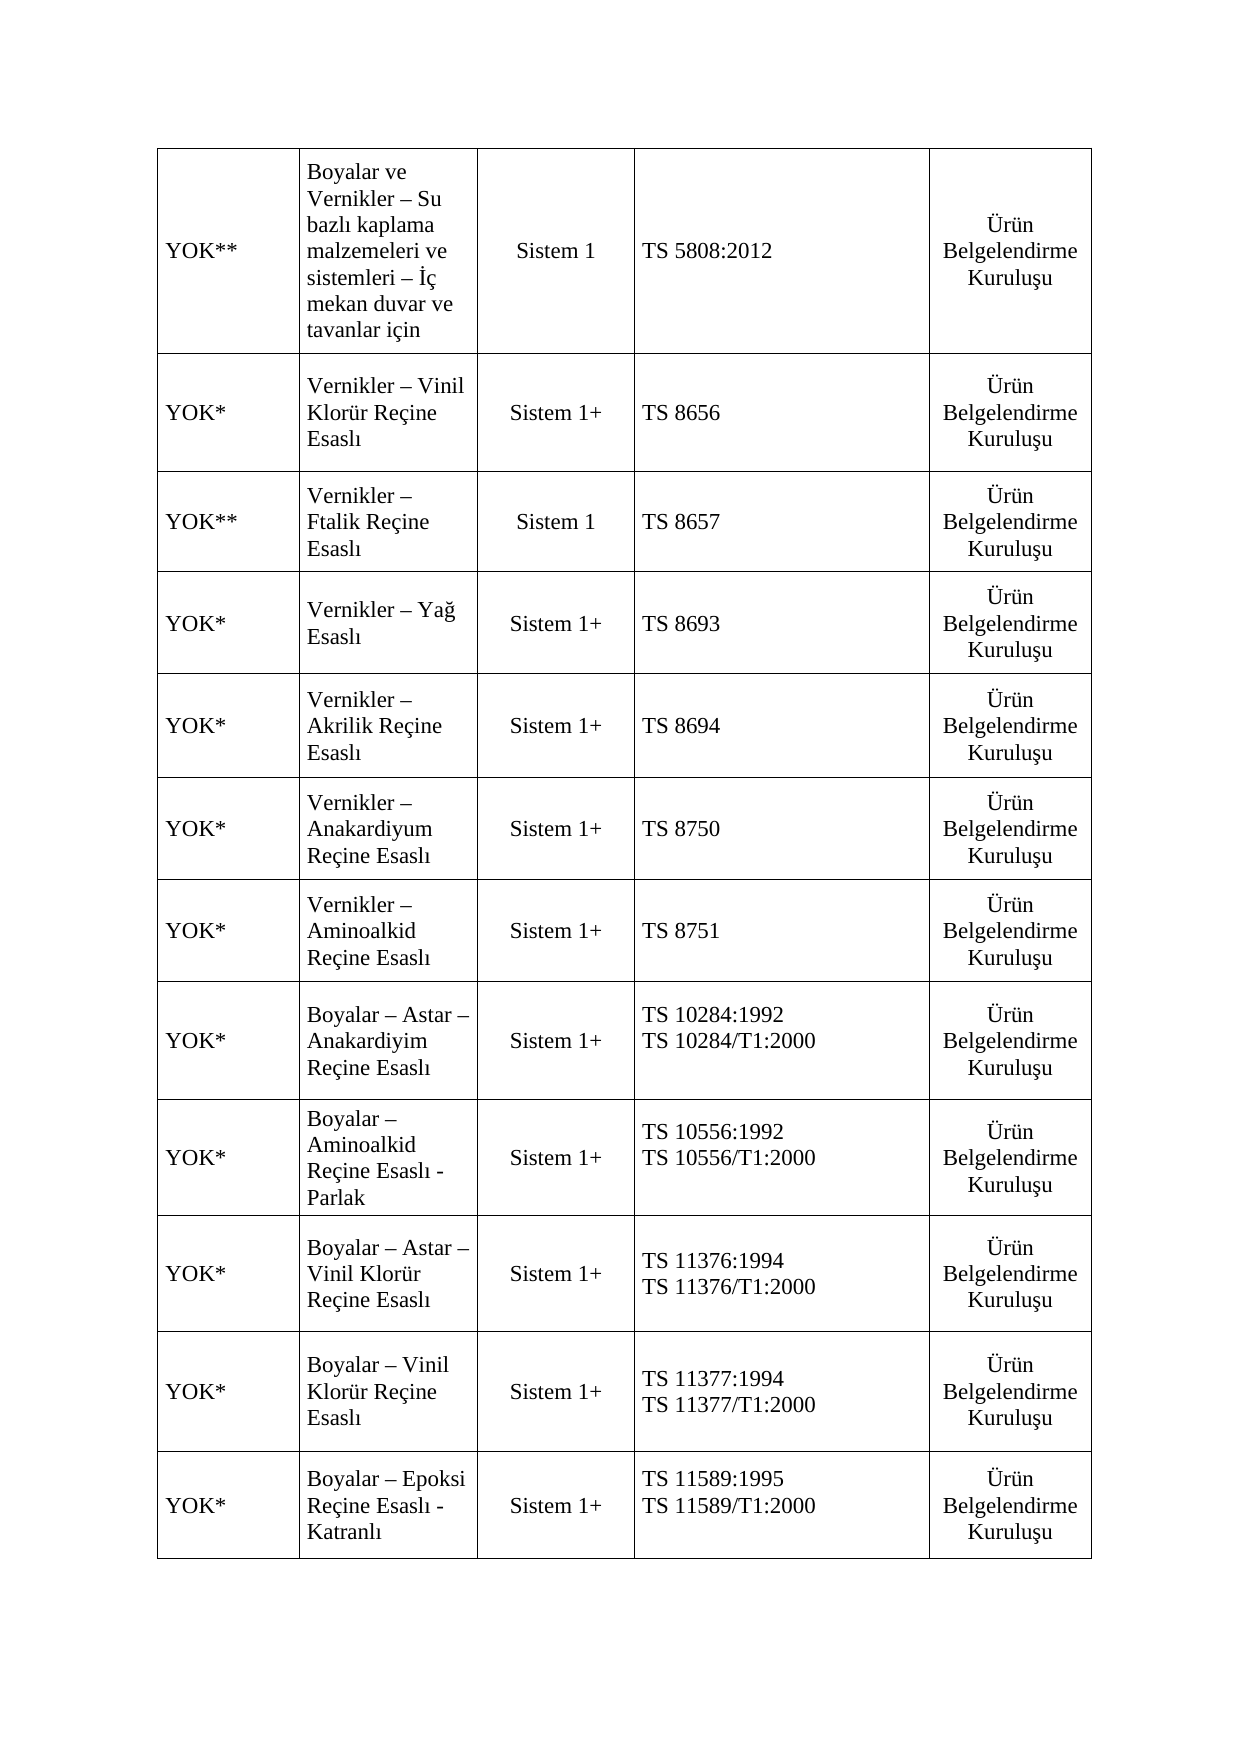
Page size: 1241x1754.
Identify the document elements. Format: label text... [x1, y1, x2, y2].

table_cell YOK** [158, 149, 299, 352]
table_cell Vernikler – Yağ Esaslı [300, 572, 477, 673]
table_cell TS 11377:1994 TS 11377/T1:2000 [635, 1332, 929, 1451]
table_cell Ürün Belgelendirme Kuruluşu [930, 1100, 1091, 1215]
table_cell YOK** [158, 472, 299, 571]
table_cell YOK* [158, 1332, 299, 1451]
table_cell TS 11376:1994 TS 11376/T1:2000 [635, 1216, 929, 1331]
table_cell TS 8656 [635, 354, 929, 471]
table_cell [930, 149, 1091, 352]
table_cell Boyalar – Epoksi Reçine Esaslı - Katranlı [300, 1452, 477, 1558]
table_cell TS 8657 [635, 472, 929, 571]
table_cell Ürün Belgelendirme Kuruluşu [930, 982, 1091, 1099]
table_cell Sistem 1+ [478, 778, 634, 879]
table_cell Vernikler – Vinil Klorür Reçine Esaslı [300, 354, 477, 471]
table_cell YOK* [158, 880, 299, 981]
table_cell YOK* [158, 354, 299, 471]
table_cell Sistem 1+ [478, 572, 634, 673]
table_cell Vernikler – Aminoalkid Reçine Esaslı [300, 880, 477, 981]
table_cell Vernikler – Anakardiyum Reçine Esaslı [300, 778, 477, 879]
table_cell Vernikler – Ftalik Reçine Esaslı [300, 472, 477, 571]
table_cell Ürün Belgelendirme Kuruluşu [930, 354, 1091, 471]
table_cell TS 8693 [635, 572, 929, 673]
table_cell Ürün Belgelendirme Kuruluşu [930, 1332, 1091, 1451]
table_cell YOK* [158, 982, 299, 1099]
table_cell Sistem 1+ [478, 982, 634, 1099]
table_cell TS 10284:1992 TS 10284/T1:2000 [635, 982, 929, 1099]
table_cell YOK* [158, 572, 299, 673]
table_cell Vernikler – Akrilik Reçine Esaslı [300, 674, 477, 777]
table_cell Sistem 1 [478, 149, 634, 352]
table_cell Sistem 1+ [478, 1332, 634, 1451]
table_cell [930, 1452, 1091, 1558]
table_cell TS 8750 [635, 778, 929, 879]
table_cell Boyalar – Astar – Anakardiyim Reçine Esaslı [300, 982, 477, 1099]
table_cell TS 10556:1992 TS 10556/T1:2000 [635, 1100, 929, 1215]
table_cell TS 8694 [635, 674, 929, 777]
table_cell Sistem 1 [478, 472, 634, 571]
table_cell TS 11589:1995 TS 11589/T1:2000 [635, 1452, 929, 1558]
table_cell Ürün Belgelendirme Kuruluşu [930, 778, 1091, 879]
table_cell YOK* [158, 1452, 299, 1558]
table_cell Ürün Belgelendirme Kuruluşu [930, 472, 1091, 571]
table_cell YOK* [158, 1100, 299, 1215]
table_cell YOK* [158, 778, 299, 879]
table_cell Sistem 1+ [478, 1452, 634, 1558]
table_cell Sistem 1+ [478, 880, 634, 981]
table_cell Ürün Belgelendirme Kuruluşu [930, 880, 1091, 981]
table_cell Sistem 1+ [478, 674, 634, 777]
table_cell TS 8751 [635, 880, 929, 981]
table_cell Boyalar – Astar – Vinil Klorür Reçine Esaslı [300, 1216, 477, 1331]
table_cell Ürün Belgelendirme Kuruluşu [930, 674, 1091, 777]
table_cell Boyalar ve Vernikler – Su bazlı kaplama malzemeleri ve sistemleri – İç mekan duvar ve tavanlar için [300, 149, 477, 352]
table_cell Boyalar – Vinil Klorür Reçine Esaslı [300, 1332, 477, 1451]
table_cell TS 5808:2012 [635, 149, 929, 352]
table_cell YOK* [158, 1216, 299, 1331]
table_cell Ürün Belgelendirme Kuruluşu [930, 572, 1091, 673]
table_cell YOK* [158, 674, 299, 777]
table_cell Sistem 1+ [478, 1216, 634, 1331]
table_cell Sistem 1+ [478, 354, 634, 471]
table_cell Sistem 1+ [478, 1100, 634, 1215]
table_cell Ürün Belgelendirme Kuruluşu [930, 1216, 1091, 1331]
table_cell Boyalar – Aminoalkid Reçine Esaslı - Parlak [300, 1100, 477, 1215]
